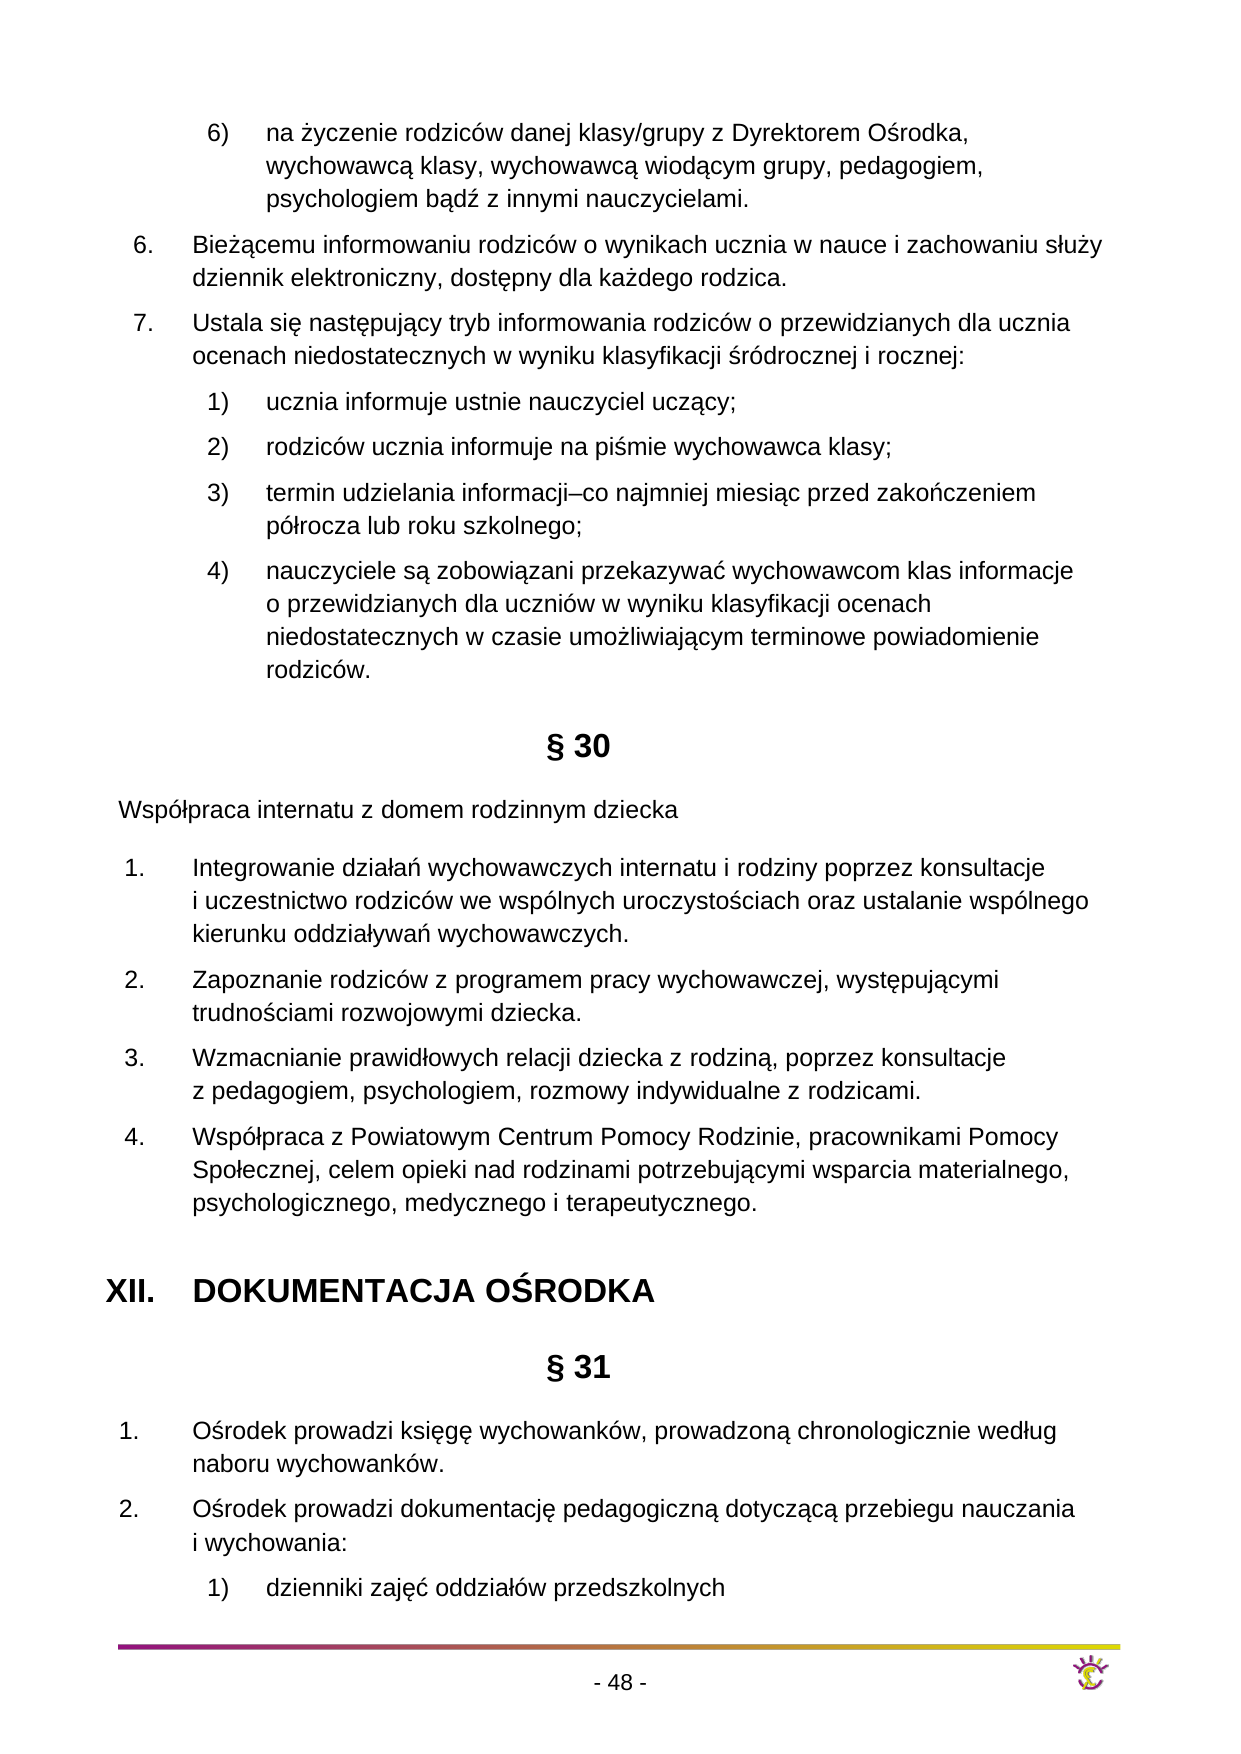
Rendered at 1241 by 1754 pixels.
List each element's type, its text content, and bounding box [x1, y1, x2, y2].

list Współpraca z Powiatowym Centrum Pomocy Rodzinie, pracownikami Pomocy Społecznej, celem opieki nad rodzinami potrzebującymi wsparcia materialnego, psychologicznego, medycznego i terapeutycznego. [124, 1122, 1122, 1217]
subtitle DOKUMENTACJA OŚRODKA [155, 1271, 1122, 1309]
text Współpraca internatu z domem rodzinnym dziecka [118, 795, 1122, 824]
list Ustala się następujący tryb informowania rodziców o przewidzianych dla ucznia ocenach niedostatecznych w wyniku klasyfikacji śródrocznej i rocznej: [133, 308, 1122, 370]
list Zapoznanie rodziców z programem pracy wychowawczej, występującymi trudnościami rozwojowymi dziecka. [124, 965, 1122, 1026]
list Ośrodek prowadzi dokumentację pedagogiczną dotyczącą przebiegu nauczania i wychowania: [118, 1494, 1122, 1556]
list na życzenie rodziców danej klasy/grupy z Dyrektorem Ośrodka, wychowawcą klasy, wychowawcą wiodącym grupy, pedagogiem, psychologiem bądź z innymi nauczycielami. [207, 118, 1122, 213]
list dzienniki zajęć oddziałów przedszkolnych [207, 1573, 1122, 1602]
list rodziców ucznia informuje na piśmie wychowawca klasy; [207, 432, 1122, 461]
list Bieżącemu informowaniu rodziców o wynikach ucznia w nauce i zachowaniu służy dziennik elektroniczny, dostępny dla każdego rodzica. [133, 230, 1122, 291]
list ucznia informuje ustnie nauczyciel uczący; [207, 387, 1122, 416]
list nauczyciele są zobowiązani przekazywać wychowawcom klas informacje o przewidzianych dla uczniów w wyniku klasyfikacji ocenach niedostatecznych w czasie umożliwiającym terminowe powiadomienie rodziców. [207, 556, 1122, 684]
picture [118, 1642, 1121, 1695]
list Wzmacnianie prawidłowych relacji dziecka z rodziną, poprzez konsultacje z pedagogiem, psychologiem, rozmowy indywidualne z rodzicami. [124, 1043, 1122, 1105]
list Integrowanie działań wychowawczych internatu i rodziny poprzez konsultacje i uczestnictwo rodziców we wspólnych uroczystościach oraz ustalanie wspólnego kierunku oddziaływań wychowawczych. [124, 853, 1122, 948]
list termin udzielania informacji–co najmniej miesiąc przed zakończeniem półrocza lub roku szkolnego; [207, 478, 1122, 539]
list Ośrodek prowadzi księgę wychowanków, prowadzoną chronologicznie według naboru wychowanków. [118, 1416, 1122, 1478]
